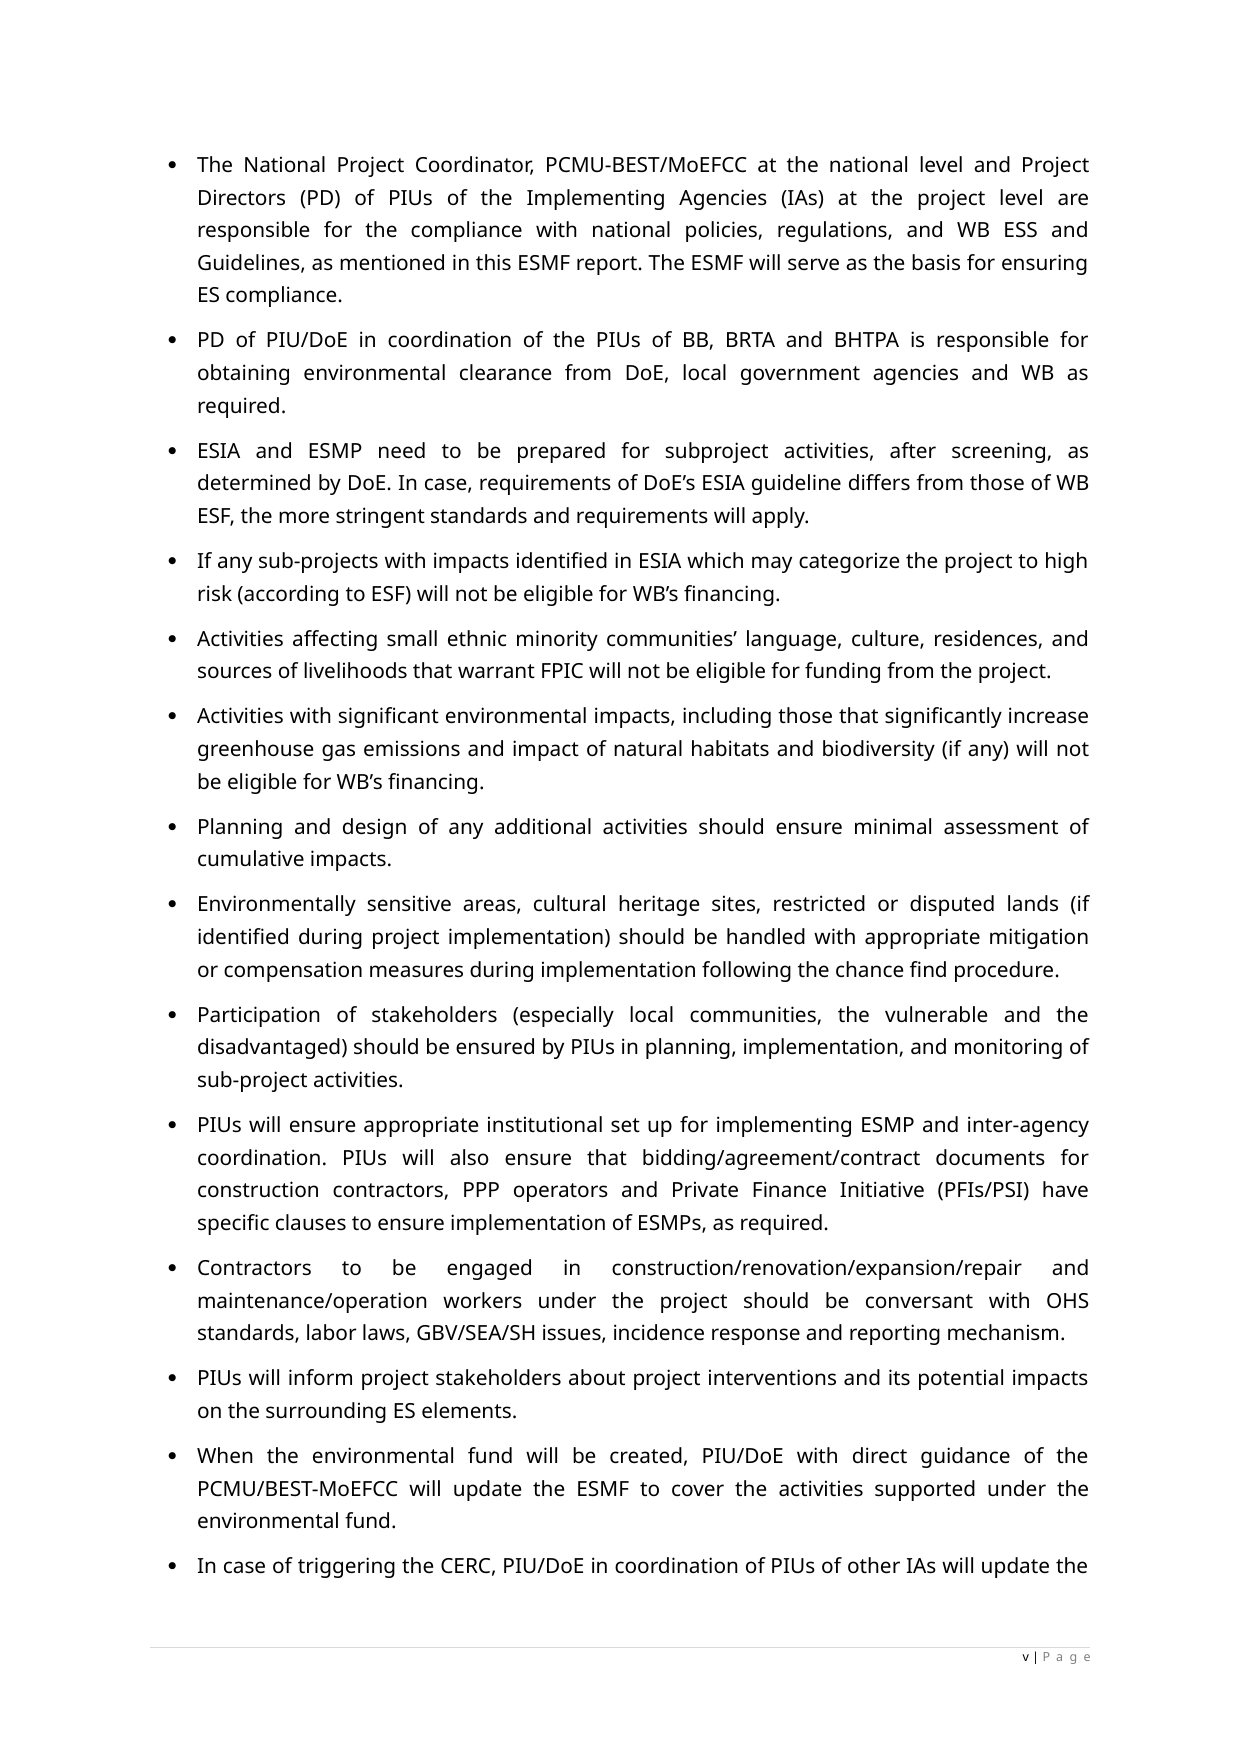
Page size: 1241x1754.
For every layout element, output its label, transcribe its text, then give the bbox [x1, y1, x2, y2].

list The National Project Coordinator, PCMU-BEST/MoEFCC at the national level and Project Directors (PD) of PIUs of the Implementing Agencies (IAs) at the project level are responsible for the compliance with national policies, regulations, and WB ESS and Guidelines, as mentioned in this ESMF report. The ESMF will serve as the basis for ensuring ES compliance. [169, 150, 1090, 309]
list When the environmental fund will be created, PIU/DoE with direct guidance of the PCMU/BEST-MoEFCC will update the ESMF to cover the activities supported under the environmental fund. [169, 1441, 1090, 1535]
list PIUs will inform project stakeholders about project interventions and its potential impacts on the surrounding ES elements. [169, 1363, 1090, 1424]
list Contractors to be engaged in construction/renovation/expansion/repair and maintenance/operation workers under the project should be conversant with OHS standards, labor laws, GBV/SEA/SH issues, incidence response and reporting mechanism. [169, 1253, 1090, 1347]
list PIUs will ensure appropriate institutional set up for implementing ESMP and inter-agency coordination. PIUs will also ensure that bidding/agreement/contract documents for construction contractors, PPP operators and Private Finance Initiative (PFIs/PSI) have specific clauses to ensure implementation of ESMPs, as required. [169, 1110, 1090, 1236]
list Participation of stakeholders (especially local communities, the vulnerable and the disadvantaged) should be ensured by PIUs in planning, implementation, and monitoring of sub-project activities. [169, 1000, 1090, 1093]
list Activities affecting small ethnic minority communities’ language, culture, residences, and sources of livelihoods that warrant FPIC will not be eligible for funding from the project. [169, 624, 1090, 685]
list PD of PIU/DoE in coordination of the PIUs of BB, BRTA and BHTPA is responsible for obtaining environmental clearance from DoE, local government agencies and WB as required. [169, 326, 1090, 419]
list If any sub-projects with impacts identified in ESIA which may categorize the project to high risk (according to ESF) will not be eligible for WB’s financing. [169, 546, 1090, 607]
list Planning and design of any additional activities should ensure minimal assessment of cumulative impacts. [169, 812, 1090, 873]
list Activities with significant environmental impacts, including those that significantly increase greenhouse gas emissions and impact of natural habitats and biodiversity (if any) will not be eligible for WB’s financing. [169, 702, 1090, 795]
list Environmentally sensitive areas, cultural heritage sites, restricted or disputed lands (if identified during project implementation) should be handled with appropriate mitigation or compensation measures during implementation following the chance find procedure. [169, 889, 1090, 983]
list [169, 1551, 1090, 1580]
list ESIA and ESMP need to be prepared for subproject activities, after screening, as determined by DoE. In case, requirements of DoE’s ESIA guideline differs from those of WB ESF, the more stringent standards and requirements will apply. [169, 436, 1090, 529]
